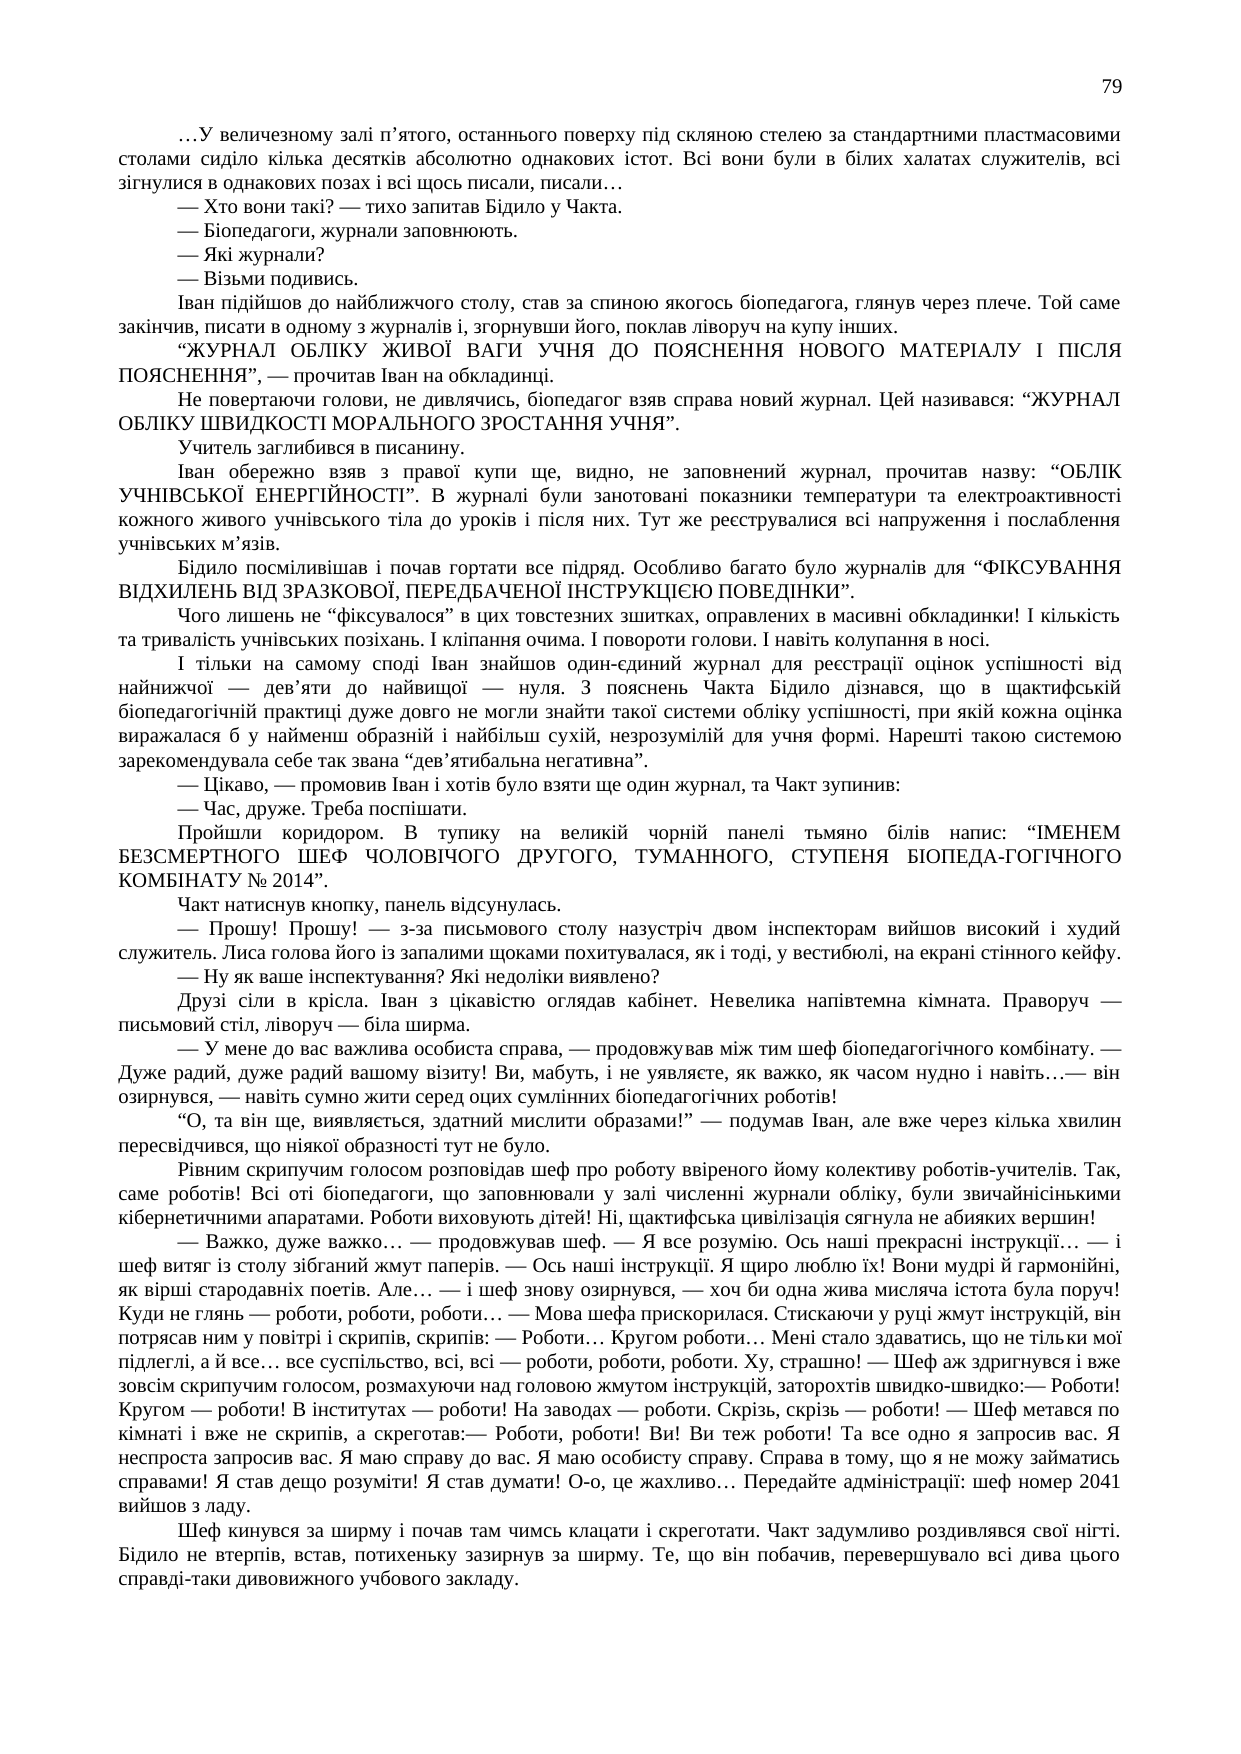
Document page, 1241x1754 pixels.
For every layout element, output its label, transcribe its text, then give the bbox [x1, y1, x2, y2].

text Друзі сіли в крісла. Іван з цікавістю оглядав кабінет. Невелика напівтемна кімната. Праворуч — письмовий стіл, ліворуч — біла ширма. [118, 988, 1122, 1036]
text — Цікаво, — промовив Іван і хотів було взяти ще один журнал, та Чакт зупинив: [118, 772, 1122, 796]
text — Прошу! Прошу! — з-за письмового столу назустріч двом інспекторам вийшов високий і худий служитель. Лиса голова його із запалими щоками похитувалася, як і тоді, у вестибюлі, на екрані стінного кейфу. [118, 916, 1122, 964]
text Іван обережно взяв з правої купи ще, видно, не заповнений журнал, прочитав назву: “ОБЛІК УЧНІВСЬКОЇ ЕНЕРГІЙНОСТІ”. В журналі були занотовані показники температури та електроактивності кожного живого учнівського тіла до уроків і після них. Тут же реєструвалися всі напруження і послаблення учнівських м’язів. [118, 459, 1122, 555]
text — Які журнали? [118, 242, 1122, 266]
text Рівним скрипучим голосом розповідав шеф про роботу ввіреного йому колективу роботів-учителів. Так, саме роботів! Всі оті біопедагоги, що заповнювали у залі численні журнали обліку, були звичайнісінькими кібернетичними апаратами. Роботи виховують дітей! Ні, щактифська цивілізація сягнула не абияких вершин! [118, 1157, 1122, 1229]
text І тільки на самому споді Іван знайшов один-єдиний журнал для реєстрації оцінок успішності від найнижчої — дев’яти до найвищої — нуля. З пояснень Чакта Бідило дізнався, що в щактифській біопедагогічній практиці дуже довго не могли знайти такої системи обліку успішності, при якій кожна оцінка виражалася б у найменш образній і найбільш сухій, незрозумілій для учня формі. Нарешті такою системою зарекомендувала себе так звана “дев’ятибальна негативна”. [118, 651, 1122, 772]
text Бідило посміливішав і почав гортати все підряд. Особливо багато було журналів для “ФІКСУВАННЯ ВІДХИЛЕНЬ ВІД ЗРАЗКОВОЇ, ПЕРЕДБАЧЕНОЇ ІНСТРУКЦІЄЮ ПОВЕДІНКИ”. [118, 555, 1122, 603]
text Учитель заглибився в писанину. [118, 435, 1122, 459]
text …У величезному залі п’ятого, останнього поверху під скляною стелею за стандартними пластмасовими столами сиділо кілька десятків абсолютно однакових істот. Всі вони були в білих халатах служителів, всі зігнулися в однакових позах і всі щось писали, писали… [118, 122, 1122, 194]
text “ЖУРНАЛ ОБЛІКУ ЖИВОЇ ВАГИ УЧНЯ ДО ПОЯСНЕННЯ НОВОГО МАТЕРІАЛУ І ПІСЛЯ ПОЯСНЕННЯ”, — прочитав Іван на обкладинці. [118, 338, 1122, 387]
text — Хто вони такі? — тихо запитав Бідило у Чакта. [118, 194, 1122, 218]
text — У мене до вас важлива особиста справа, — продовжував між тим шеф біопедагогічного комбінату. — Дуже радий, дуже радий вашому візиту! Ви, мабуть, і не уявляєте, як важко, як часом нудно і навіть…— він озирнувся, — навіть сумно жити серед оцих сумлінних біопедагогічних роботів! [118, 1036, 1122, 1108]
text — Час, друже. Треба поспішати. [118, 796, 1122, 820]
text Шеф кинувся за ширму і почав там чимсь клацати і скреготати. Чакт задумливо роздивлявся свої нігті. Бідило не втерпів, встав, потихеньку зазирнув за ширму. Те, що він побачив, перевершувало всі дива цього справді-таки дивовижного учбового закладу. [118, 1517, 1122, 1590]
text — Ну як ваше інспектування? Які недоліки виявлено? [118, 964, 1122, 988]
text — Біопедагоги, журнали заповнюють. [118, 218, 1122, 242]
text Пройшли коридором. В тупику на великій чорній панелі тьмяно білів напис: “ІМЕНЕМ БЕЗСМЕРТНОГО ШЕФ ЧОЛОВІЧОГО ДРУГОГО, ТУМАННОГО, СТУПЕНЯ БІОПЕДА-ГОГІЧНОГО КОМБІНАТУ № 2014”. [118, 820, 1122, 892]
text — Візьми подивись. [118, 266, 1122, 290]
text “О, та він ще, виявляється, здатний мислити образами!” — подумав Іван, але вже через кілька хвилин пересвідчився, що ніякої образності тут не було. [118, 1108, 1122, 1157]
text Іван підійшов до найближчого столу, став за спиною якогось біопедагога, глянув через плече. Той саме закінчив, писати в одному з журналів і, згорнувши його, поклав ліворуч на купу інших. [118, 290, 1122, 338]
text Чого лишень не “фіксувалося” в цих товстезних зшитках, оправлених в масивні обкладинки! І кількість та тривалість учнівських позіхань. І кліпання очима. І повороти голови. І навіть колупання в носі. [118, 603, 1122, 651]
text — Важко, дуже важко… — продовжував шеф. — Я все розумію. Ось наші прекрасні інструкції… — і шеф витяг із столу зібганий жмут паперів. — Ось наші інструкції. Я щиро люблю їх! Вони мудрі й гармонійні, як вірші стародавніх поетів. Але… — і шеф знову озирнувся, — хоч би одна жива мисляча істота була поруч! Куди не глянь — роботи, роботи, роботи… — Мова шефа прискорилася. Стискаючи у руці жмут інструкцій, він потрясав ним у повітрі і скрипів, скрипів: — Роботи… Кругом роботи… Мені стало здаватись, що не тільки мої підлеглі, а й все… все суспільство, всі, всі — роботи, роботи, роботи. Ху, страшно! — Шеф аж здригнувся і вже зовсім скрипучим голосом, розмахуючи над головою жмутом інструкцій, заторохтів швидко-швидко:— Роботи! Кругом — роботи! В інститутах — роботи! На заводах — роботи. Скрізь, скрізь — роботи! — Шеф метався по кімнаті і вже не скрипів, а скреготав:— Роботи, роботи! Ви! Ви теж роботи! Та все одно я запросив вас. Я неспроста запросив вас. Я маю справу до вас. Я маю особисту справу. Справа в тому, що я не можу займатись справами! Я став дещо розуміти! Я став думати! О-о, це жахливо… Передайте адміністрації: шеф номер 2041 вийшов з ладу. [118, 1229, 1122, 1517]
text Чакт натиснув кнопку, панель відсунулась. [118, 892, 1122, 916]
text Не повертаючи голови, не дивлячись, біопедагог взяв справа новий журнал. Цей називався: “ЖУРНАЛ ОБЛІКУ ШВИДКОСТІ МОРАЛЬНОГО ЗРОСТАННЯ УЧНЯ”. [118, 387, 1122, 435]
